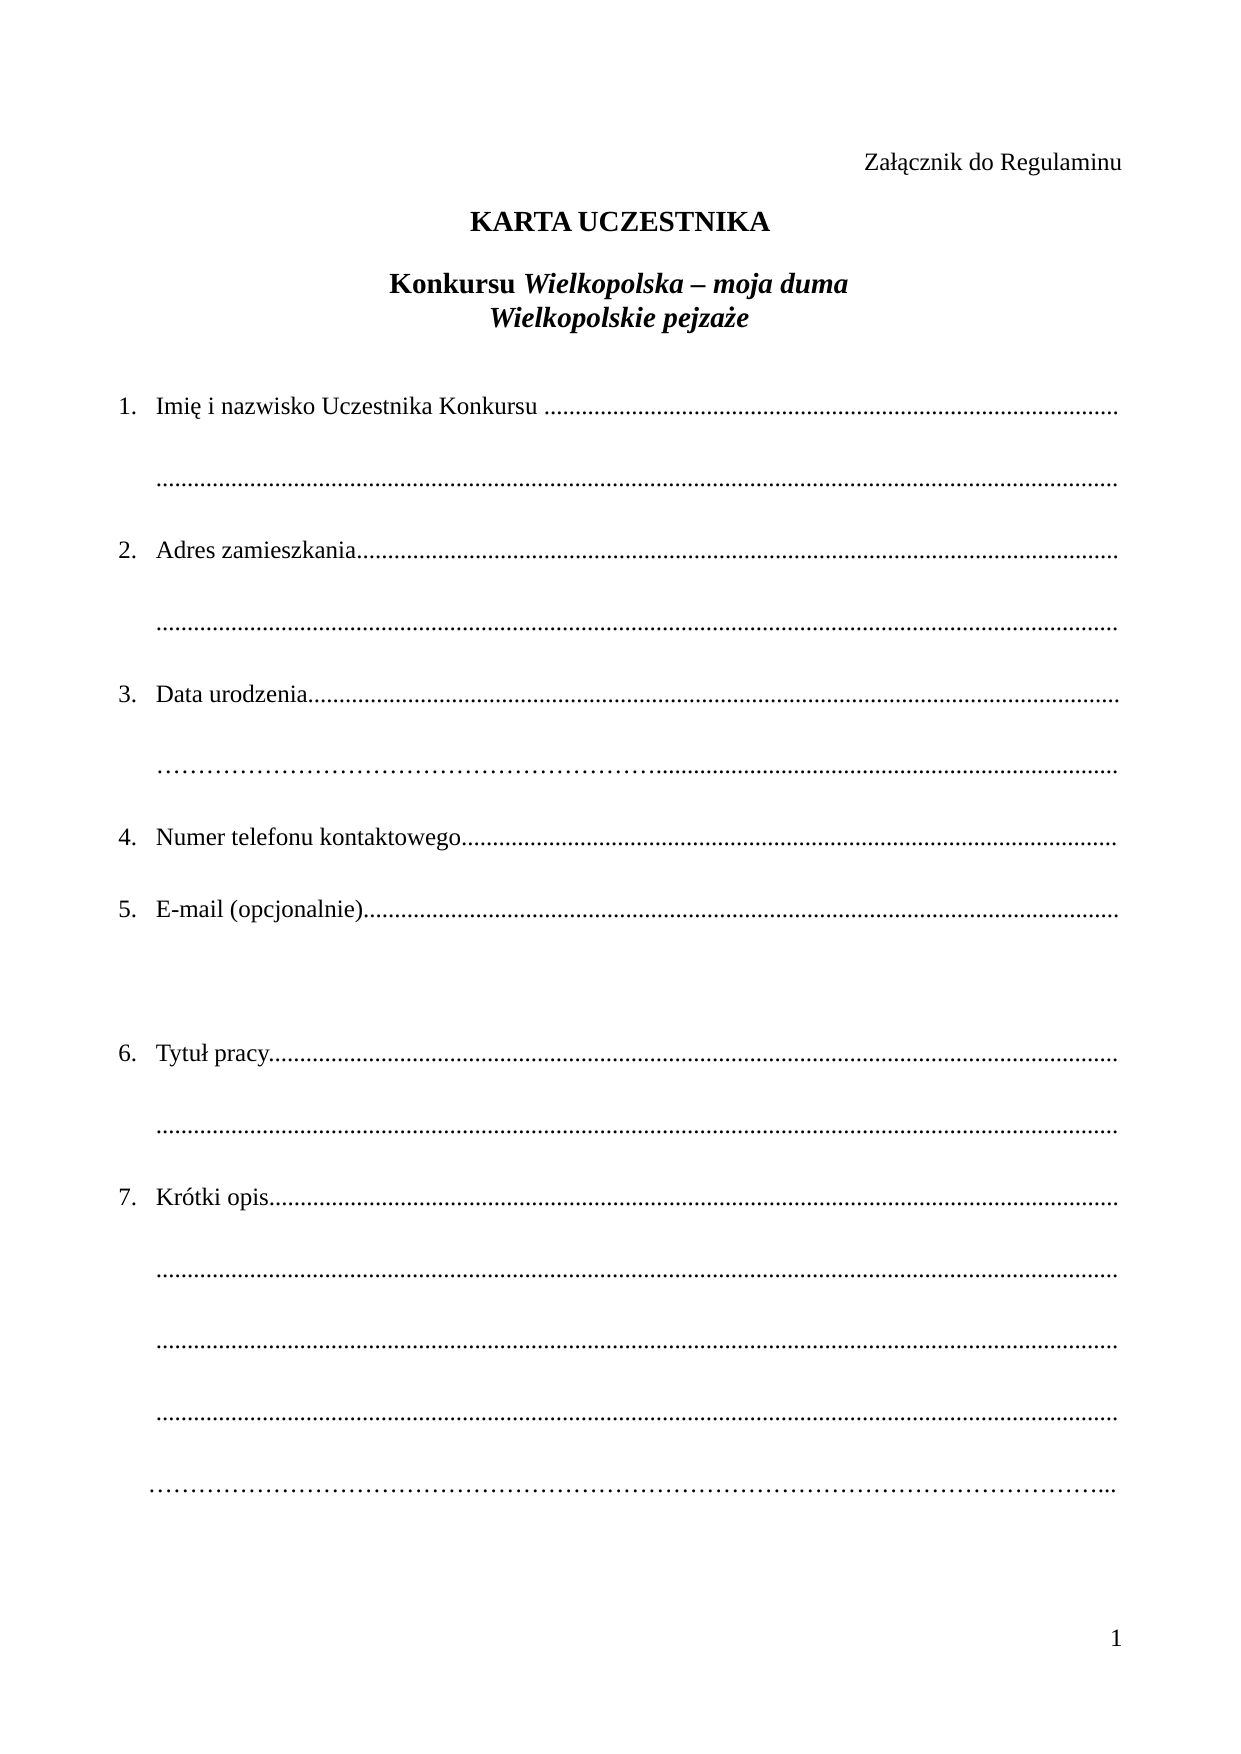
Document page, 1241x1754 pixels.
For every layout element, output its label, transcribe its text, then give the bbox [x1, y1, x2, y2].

list .......................................................................................................................................................... [156, 463, 1122, 492]
list …………………………………………………….......................................................................... [118, 751, 1122, 779]
text Załącznik do Regulaminu [118, 147, 1122, 176]
text Wielkopolskie pejzaże [118, 300, 1122, 334]
list .......................................................................................................................................................... [156, 1397, 1122, 1426]
list Krótki opis........................................................................................................................................ [118, 1182, 1122, 1211]
list Adres zamieszkania.......................................................................................................................... [118, 535, 1122, 564]
list Imię i nazwisko Uczestnika Konkursu ............................................................................................ [118, 391, 1122, 420]
list Numer telefonu kontaktowego......................................................................................................... [118, 822, 1122, 851]
subtitle KARTA UCZESTNIKA [118, 204, 1122, 238]
list .......................................................................................................................................................... [156, 1326, 1122, 1354]
list .......................................................................................................................................................... [118, 607, 1122, 636]
list ……………………………………………………………………………………………………... [148, 1469, 1122, 1498]
list Tytuł pracy........................................................................................................................................ [118, 1038, 1122, 1067]
list .......................................................................................................................................................... [156, 1254, 1122, 1282]
text Konkursu Wielkopolska – moja duma [118, 267, 1122, 300]
list Data urodzenia.................................................................................................................................. [118, 679, 1122, 707]
list E-mail (opcjonalnie)......................................................................................................................... [118, 894, 1122, 923]
list .......................................................................................................................................................... [118, 1110, 1122, 1139]
